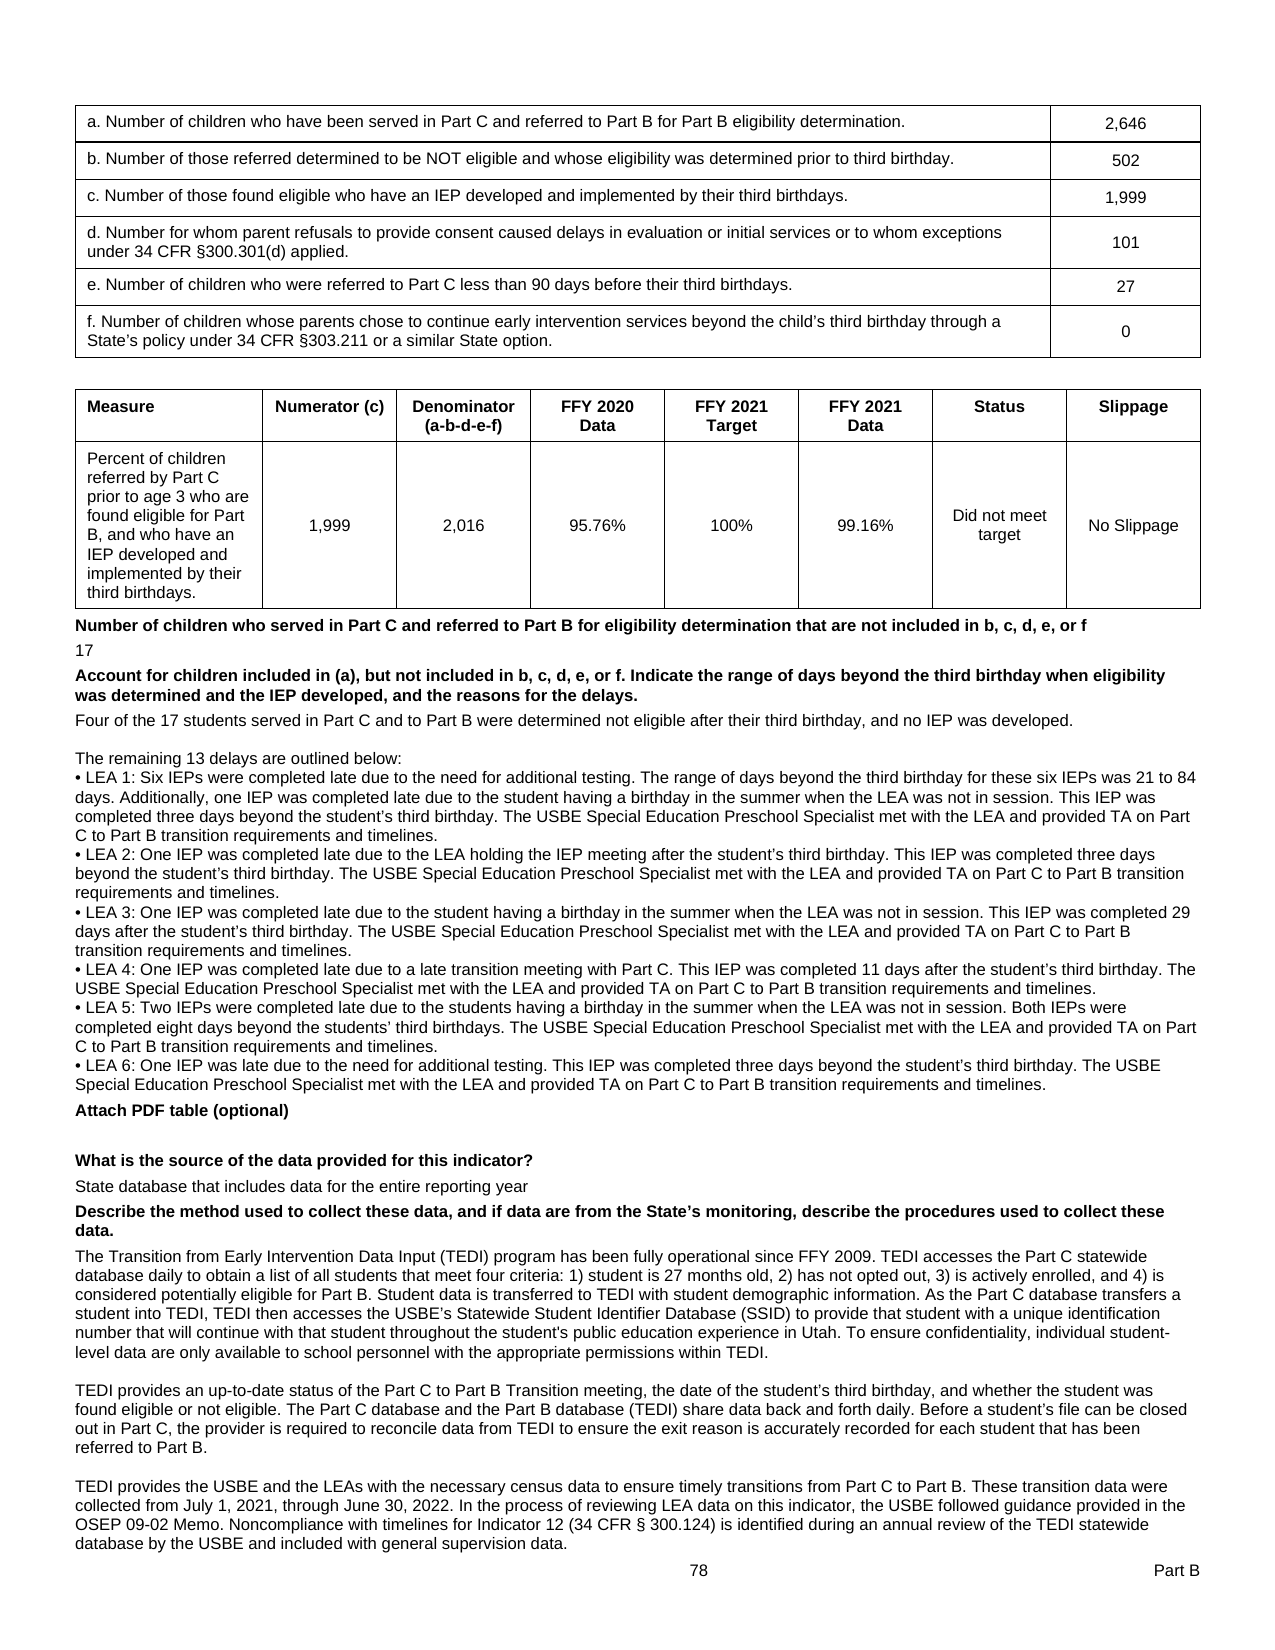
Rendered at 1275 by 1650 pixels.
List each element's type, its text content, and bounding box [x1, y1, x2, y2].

text Four of the 17 students served in Part C and to Part B were determined not eligible after their third birthday, and no IEP was developed. The remaining 13 delays are outlined below: • LEA 1: Six IEPs were completed late due to the need for additional testing. The range of days beyond the third birthday for these six IEPs was 21 to 84 days. Additionally, one IEP was completed late due to the student having a birthday in the summer when the LEA was not in session. This IEP was completed three days beyond the student’s third birthday. The USBE Special Education Preschool Specialist met with the LEA and provided TA on Part C to Part B transition requirements and timelines. • LEA 2: One IEP was completed late due to the LEA holding the IEP meeting after the student’s third birthday. This IEP was completed three days beyond the student’s third birthday. The USBE Special Education Preschool Specialist met with the LEA and provided TA on Part C to Part B transition requirements and timelines. • LEA 3: One IEP was completed late due to the student having a birthday in the summer when the LEA was not in session. This IEP was completed 29 days after the student’s third birthday. The USBE Special Education Preschool Specialist met with the LEA and provided TA on Part C to Part B transition requirements and timelines. • LEA 4: One IEP was completed late due to a late transition meeting with Part C. This IEP was completed 11 days after the student’s third birthday. The USBE Special Education Preschool Specialist met with the LEA and provided TA on Part C to Part B transition requirements and timelines. • LEA 5: Two IEPs were completed late due to the students having a birthday in the summer when the LEA was not in session. Both IEPs were completed eight days beyond the students’ third birthdays. The USBE Special Education Preschool Specialist met with the LEA and provided TA on Part C to Part B transition requirements and timelines. • LEA 6: One IEP was late due to the need for additional testing. This IEP was completed three days beyond the student’s third birthday. The USBE Special Education Preschool Specialist met with the LEA and provided TA on Part C to Part B transition requirements and timelines. [75, 711, 1200, 1094]
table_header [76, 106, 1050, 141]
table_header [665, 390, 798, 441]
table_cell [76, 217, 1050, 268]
text 17 [75, 641, 1200, 660]
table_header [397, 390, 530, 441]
text Describe the method used to collect these data, and if data are from the State’s monitoring, describe the procedures used to collect these data. [75, 1202, 1200, 1240]
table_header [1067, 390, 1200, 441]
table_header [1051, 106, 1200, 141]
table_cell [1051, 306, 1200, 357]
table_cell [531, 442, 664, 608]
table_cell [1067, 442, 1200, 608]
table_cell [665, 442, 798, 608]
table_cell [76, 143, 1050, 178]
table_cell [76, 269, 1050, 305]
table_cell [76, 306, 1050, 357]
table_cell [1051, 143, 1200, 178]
text State database that includes data for the entire reporting year [75, 1177, 1200, 1196]
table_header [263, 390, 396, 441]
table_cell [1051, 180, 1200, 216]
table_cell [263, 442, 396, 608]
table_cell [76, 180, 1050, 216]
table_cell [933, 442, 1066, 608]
text The Transition from Early Intervention Data Input (TEDI) program has been fully operational since FFY 2009. TEDI accesses the Part C statewide database daily to obtain a list of all students that meet four criteria: 1) student is 27 months old, 2) has not opted out, 3) is actively enrolled, and 4) is considered potentially eligible for Part B. Student data is transferred to TEDI with student demographic information. As the Part C database transfers a student into TEDI, TEDI then accesses the USBE’s Statewide Student Identifier Database (SSID) to provide that student with a unique identification number that will continue with that student throughout the student's public education experience in Utah. To ensure confidentiality, individual student-level data are only available to school personnel with the appropriate permissions within TEDI. TEDI provides an up-to-date status of the Part C to Part B Transition meeting, the date of the student’s third birthday, and whether the student was found eligible or not eligible. The Part C database and the Part B database (TEDI) share data back and forth daily. Before a student’s file can be closed out in Part C, the provider is required to reconcile data from TEDI to ensure the exit reason is accurately recorded for each student that has been referred to Part B. TEDI provides the USBE and the LEAs with the necessary census data to ensure timely transitions from Part C to Part B. These transition data were collected from July 1, 2021, through June 30, 2022. In the process of reviewing LEA data on this indicator, the USBE followed guidance provided in the OSEP 09-02 Memo. Noncompliance with timelines for Indicator 12 (34 CFR § 300.124) is identified during an annual review of the TEDI statewide database by the USBE and included with general supervision data. [75, 1247, 1200, 1553]
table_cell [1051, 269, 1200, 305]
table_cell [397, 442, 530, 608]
text Number of children who served in Part C and referred to Part B for eligibility determination that are not included in b, c, d, e, or f [75, 615, 1200, 634]
text What is the source of the data provided for this indicator? [75, 1151, 1200, 1170]
text Account for children included in (a), but not included in b, c, d, e, or f. Indicate the range of days beyond the third birthday when eligibility was determined and the IEP developed, and the reasons for the delays. [75, 666, 1200, 704]
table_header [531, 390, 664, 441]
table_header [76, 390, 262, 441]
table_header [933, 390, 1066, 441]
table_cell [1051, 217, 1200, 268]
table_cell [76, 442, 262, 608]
text Attach PDF table (optional) [75, 1100, 1200, 1119]
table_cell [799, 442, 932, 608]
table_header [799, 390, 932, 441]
